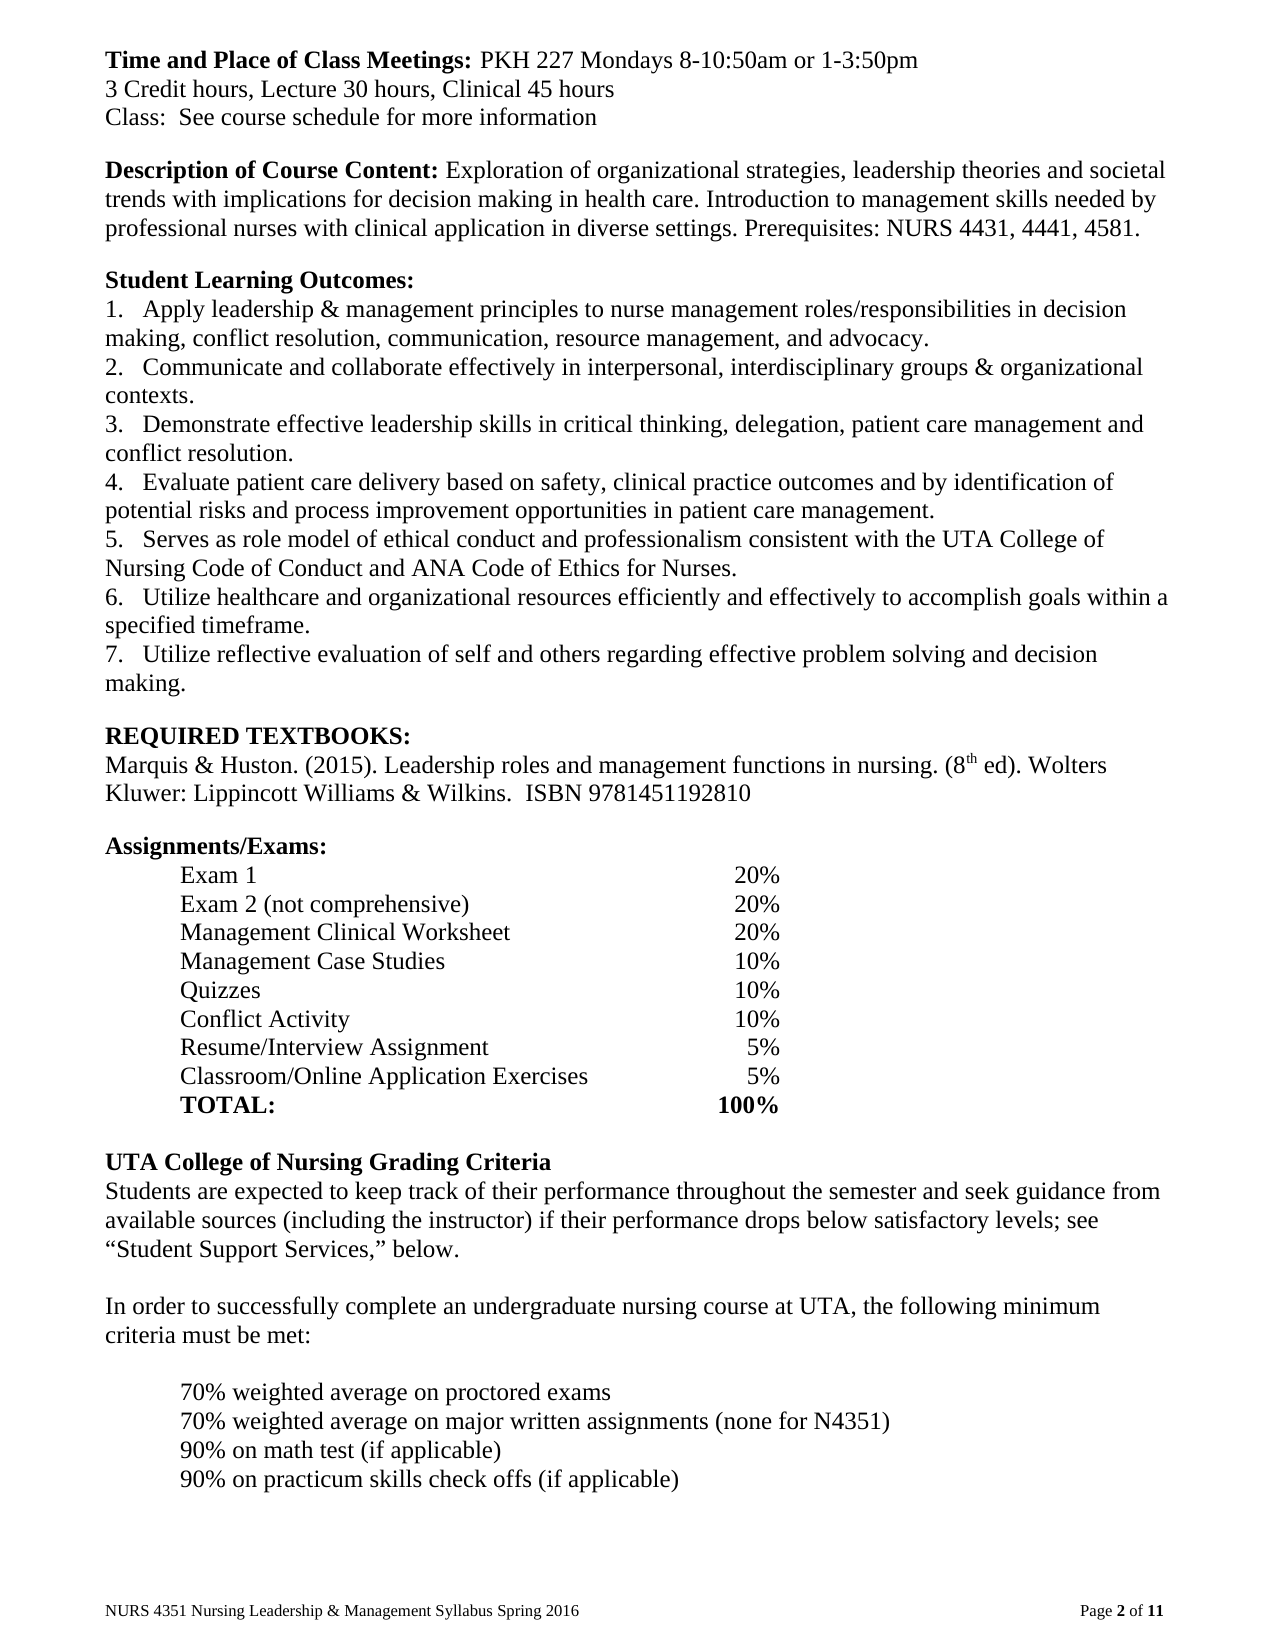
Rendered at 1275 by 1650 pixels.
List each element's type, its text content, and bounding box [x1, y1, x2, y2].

list Communicate and collaborate effectively in interpersonal, interdisciplinary groups & organizational contexts. [105, 352, 1170, 409]
text Students are expected to keep track of their performance throughout the semester and seek guidance from available sources (including the instructor) if their performance drops below satisfactory levels; see “Student Support Services,” below. [105, 1176, 1170, 1262]
list Apply leadership & management principles to nurse management roles/responsibilities in decision making, conflict resolution, communication, resource management, and advocacy. [105, 294, 1170, 352]
list Serves as role model of ethical conduct and professionalism consistent with the UTA College of Nursing Code of Conduct and ANA Code of Ethics for Nurses. [105, 524, 1170, 582]
text UTA College of Nursing Grading Criteria [105, 1147, 1170, 1176]
list Demonstrate effective leadership skills in critical thinking, delegation, patient care management and conflict resolution. [105, 409, 1170, 467]
text Marquis & Huston. (2015). Leadership roles and management functions in nursing. (8th ed). Wolters Kluwer: Lippincott Williams & Wilkins. ISBN 9781451192810 [105, 750, 1170, 807]
list Utilize healthcare and organizational resources efficiently and effectively to accomplish goals within a specified timeframe. [105, 582, 1170, 639]
text Time and Place of Class Meetings: PKH 227 Mondays 8-10:50am or 1-3:50pm [105, 45, 1170, 74]
list Utilize reflective evaluation of self and others regarding effective problem solving and decision making. [105, 639, 1170, 697]
text In order to successfully complete an undergraduate nursing course at UTA, the following minimum criteria must be met: [105, 1291, 1170, 1349]
text Management Clinical Worksheet 20% [180, 917, 1170, 946]
text Conflict Activity 10% [180, 1004, 1170, 1032]
text TOTAL: 100% [180, 1090, 1170, 1119]
text Description of Course Content: Exploration of organizational strategies, leadership theories and societal trends with implications for decision making in health care. Introduction to management skills needed by professional nurses with clinical application in diverse settings. Prerequisites: NURS 4431, 4441, 4581. [105, 155, 1170, 242]
text Classroom/Online Application Exercises 5% [180, 1061, 1170, 1090]
text 90% on math test (if applicable) [180, 1435, 1170, 1464]
text Class: See course schedule for more information [105, 102, 1245, 131]
text Management Case Studies 10% [180, 946, 1170, 975]
list Evaluate patient care delivery based on safety, clinical practice outcomes and by identification of potential risks and process improvement opportunities in patient care management. [105, 467, 1170, 524]
text Exam 2 (not comprehensive) 20% [180, 889, 1170, 917]
text Assignments/Exams: [105, 831, 1170, 860]
text Resume/Interview Assignment 5% [180, 1032, 1170, 1061]
text 70% weighted average on proctored exams [180, 1377, 1170, 1406]
text 70% weighted average on major written assignments (none for N4351) [180, 1406, 1170, 1435]
text 90% on practicum skills check offs (if applicable) [180, 1464, 1170, 1492]
text Student Learning Outcomes: [105, 266, 1170, 294]
text 3 Credit hours, Lecture 30 hours, Clinical 45 hours [105, 74, 1245, 102]
text REQUIRED TEXTBOOKS: [105, 721, 1170, 750]
text Exam 1 20% [180, 860, 1170, 889]
text Quizzes 10% [180, 975, 1170, 1004]
